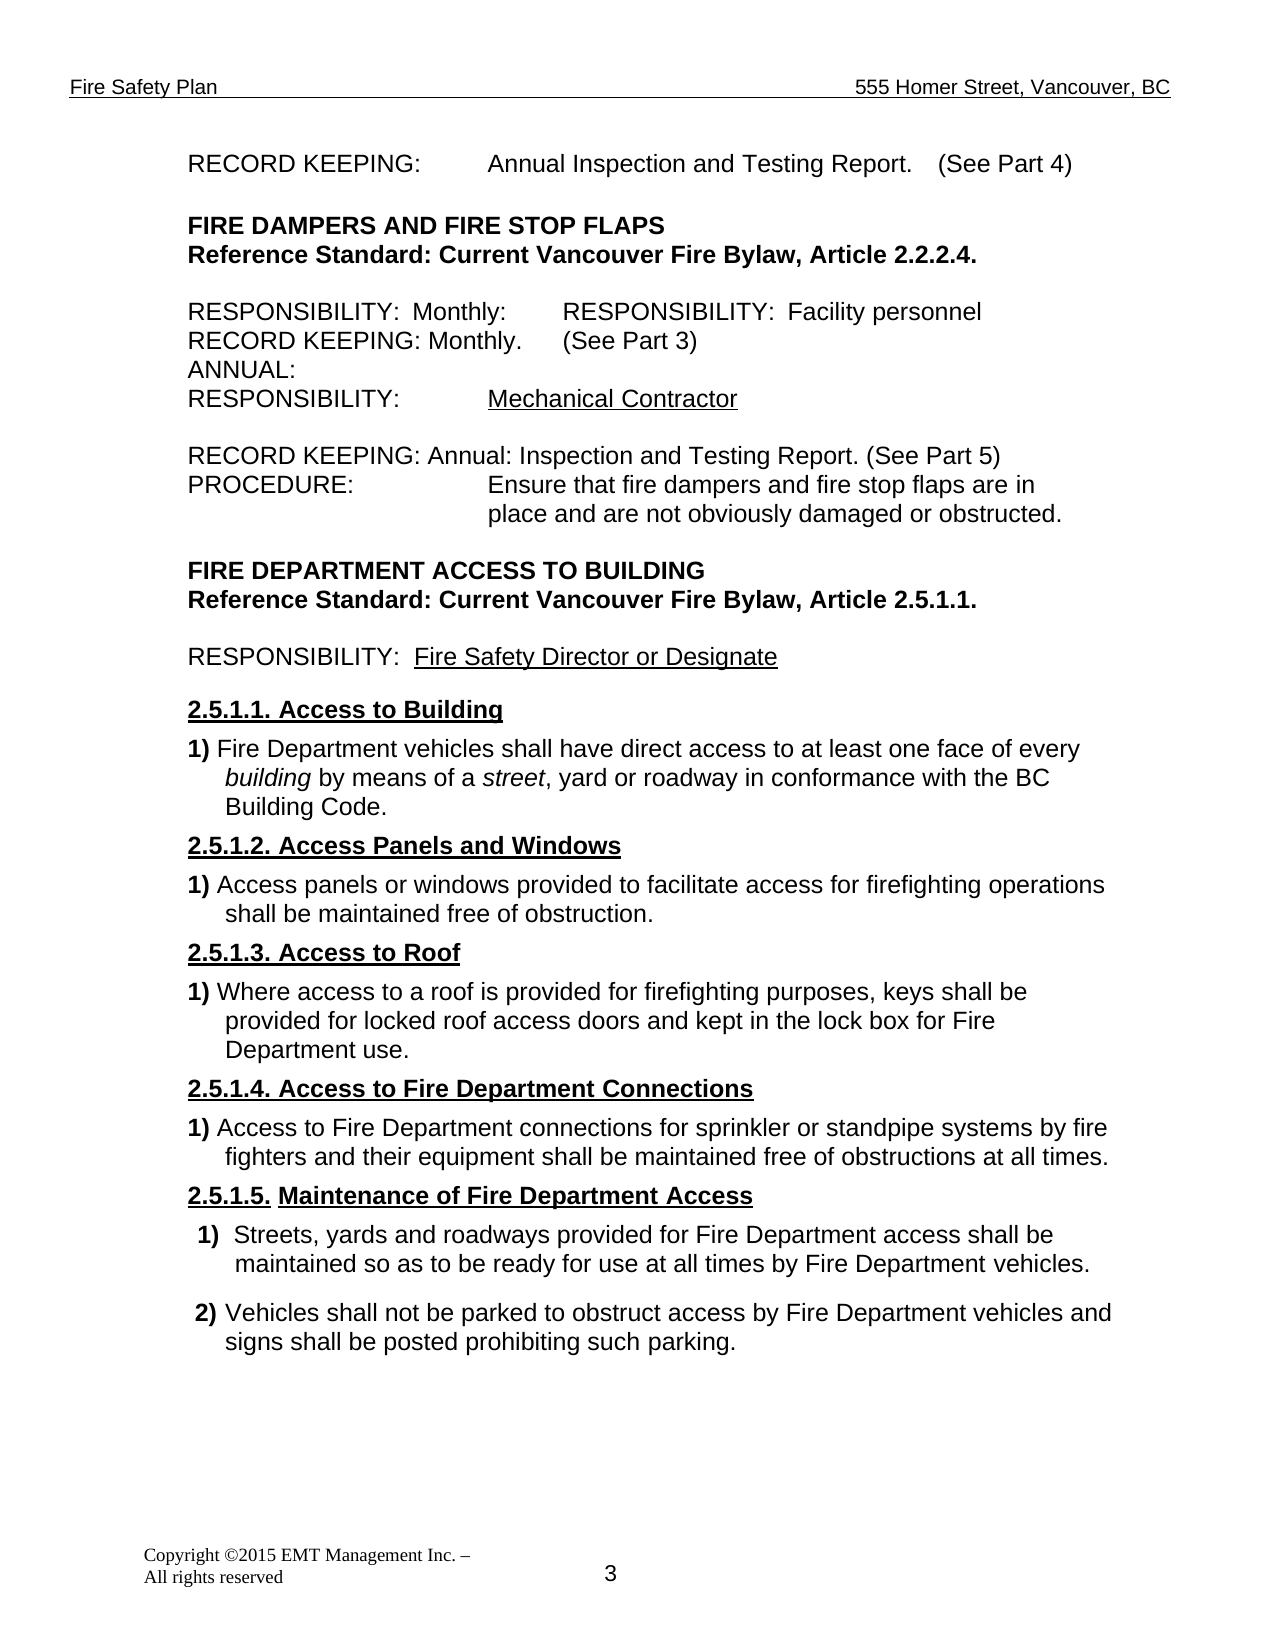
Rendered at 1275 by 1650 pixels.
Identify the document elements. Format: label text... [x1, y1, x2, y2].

text Reference Standard: Current Vancouver Fire Bylaw, Article 2.2.2.4. [187, 240, 1183, 269]
text 1) Access to Fire Department connections for sprinkler or standpipe systems by fire fighters and their equipment shall be maintained free of obstructions at all times. [187, 1113, 1183, 1171]
text RESPONSIBILITY: Monthly: RESPONSIBILITY: Facility personnel RECORD KEEPING: Monthly. (See Part 3) [187, 297, 983, 355]
subtitle Access to Building [187, 695, 1183, 724]
subtitle Access to Roof [187, 938, 1183, 967]
subtitle FIRE DAMPERS AND FIRE STOP FLAPS [187, 211, 1183, 240]
subtitle Access to Fire Department Connections [187, 1074, 1183, 1102]
text RESPONSIBILITY: Fire Safety Director or Designate [187, 642, 1183, 671]
text place and are not obviously damaged or obstructed. [488, 499, 1183, 527]
subtitle Access Panels and Windows [187, 831, 1183, 860]
text RESPONSIBILITY: Mechanical Contractor [187, 384, 1183, 412]
subtitle FIRE DEPARTMENT ACCESS TO BUILDING [187, 556, 1183, 585]
text 1) Where access to a roof is provided for firefighting purposes, keys shall be provided for locked roof access doors and kept in the lock box for Fire Department use. [187, 977, 1097, 1063]
text PROCEDURE: Ensure that fire dampers and fire stop flaps are in [187, 470, 1183, 499]
text 1) Fire Department vehicles shall have direct access to at least one face of every building by means of a street, yard or roadway in conformance with the BC Building Code. [187, 734, 1129, 821]
text Reference Standard: Current Vancouver Fire Bylaw, Article 2.5.1.1. [187, 585, 1183, 614]
text 1) Access panels or windows provided to facilitate access for firefighting operations shall be maintained free of obstruction. [187, 870, 1129, 928]
list Vehicles shall not be parked to obstruct access by Fire Department vehicles and signs shall be posted prohibiting such parking. [194, 1298, 1119, 1355]
text ANNUAL: [187, 355, 1183, 384]
text RECORD KEEPING: Annual Inspection and Testing Report. (See Part 4) [187, 149, 1183, 178]
text RECORD KEEPING: Annual: Inspection and Testing Report. (See Part 5) [187, 441, 1183, 470]
list Streets, yards and roadways provided for Fire Department access shall be maintained so as to be ready for use at all times by Fire Department vehicles. [197, 1220, 1091, 1277]
subtitle Maintenance of Fire Department Access [187, 1181, 1183, 1209]
